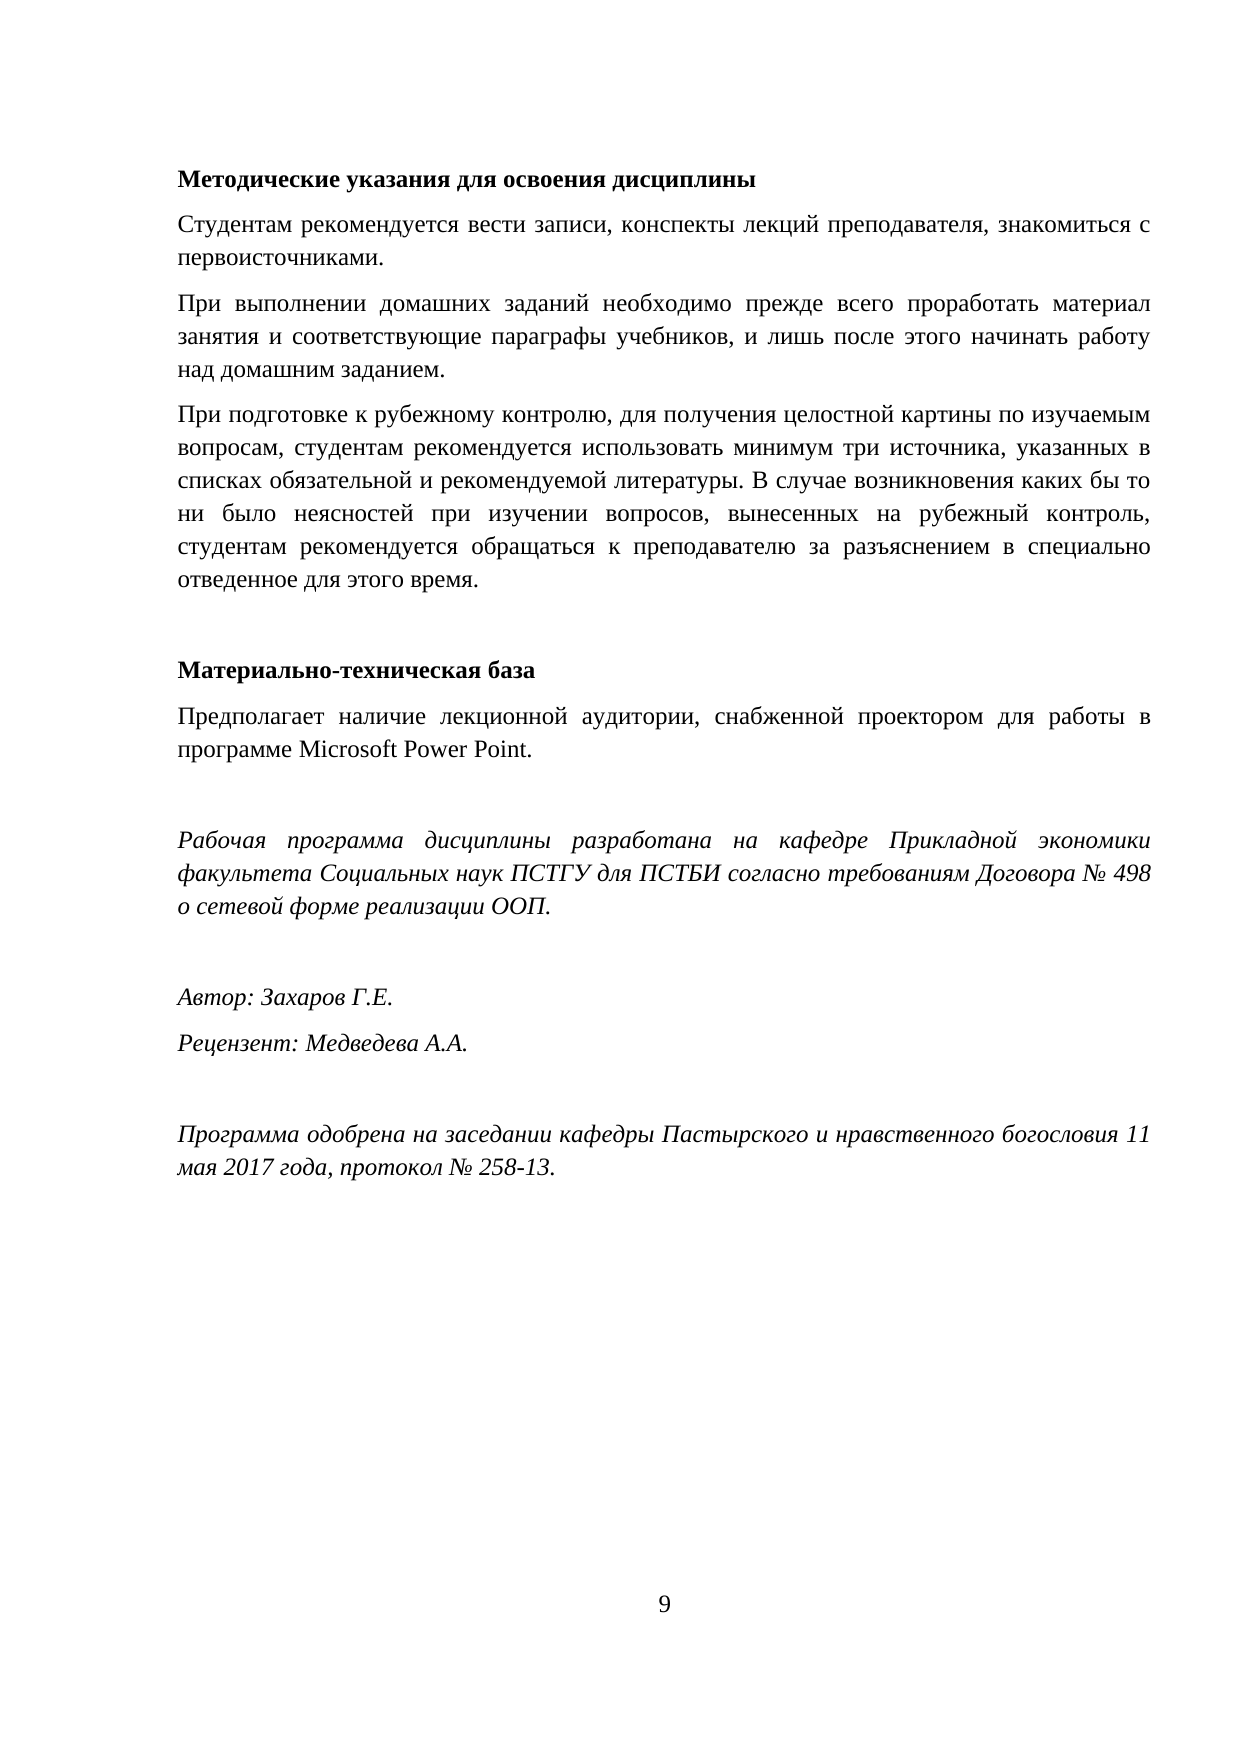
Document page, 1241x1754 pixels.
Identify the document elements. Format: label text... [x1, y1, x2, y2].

list При подготовке к рубежному контролю, для получения целостной картины по изучаемым вопросам, студентам рекомендуется использовать минимум три источника, указанных в списках обязательной и рекомендуемой литературы. В случае возникновения каких бы то ни было неясностей при изучении вопросов, вынесенных на рубежный контроль, студентам рекомендуется обращаться к преподавателю за разъяснением в специально отведенное для этого время. [177, 399, 1152, 593]
text Автор: Захаров Г.Е. [177, 982, 1152, 1011]
subtitle Методические указания для освоения дисциплины [177, 164, 1152, 192]
list При выполнении домашних заданий необходимо прежде всего проработать материал занятия и соответствующие параграфы учебников, и лишь после этого начинать работу над домашним заданием. [177, 288, 1152, 382]
text Программа одобрена на заседании кафедры Пастырского и нравственного богословия 11 мая 2017 года, протокол № 258-13. [177, 1119, 1152, 1180]
subtitle Материально-техническая база [177, 655, 1152, 684]
list Студентам рекомендуется вести записи, конспекты лекций преподавателя, знакомиться с первоисточниками. [177, 209, 1152, 271]
text Рабочая программа дисциплины разработана на кафедре Прикладной экономики факультета Социальных наук ПСТГУ для ПСТБИ согласно требованиям Договора № 498 о сетевой форме реализации ООП. [177, 825, 1152, 920]
text Рецензент: Медведева А.А. [177, 1028, 1152, 1056]
text Предполагает наличие лекционной аудитории, снабженной проектором для работы в программе Microsoft Power Point. [177, 701, 1152, 763]
